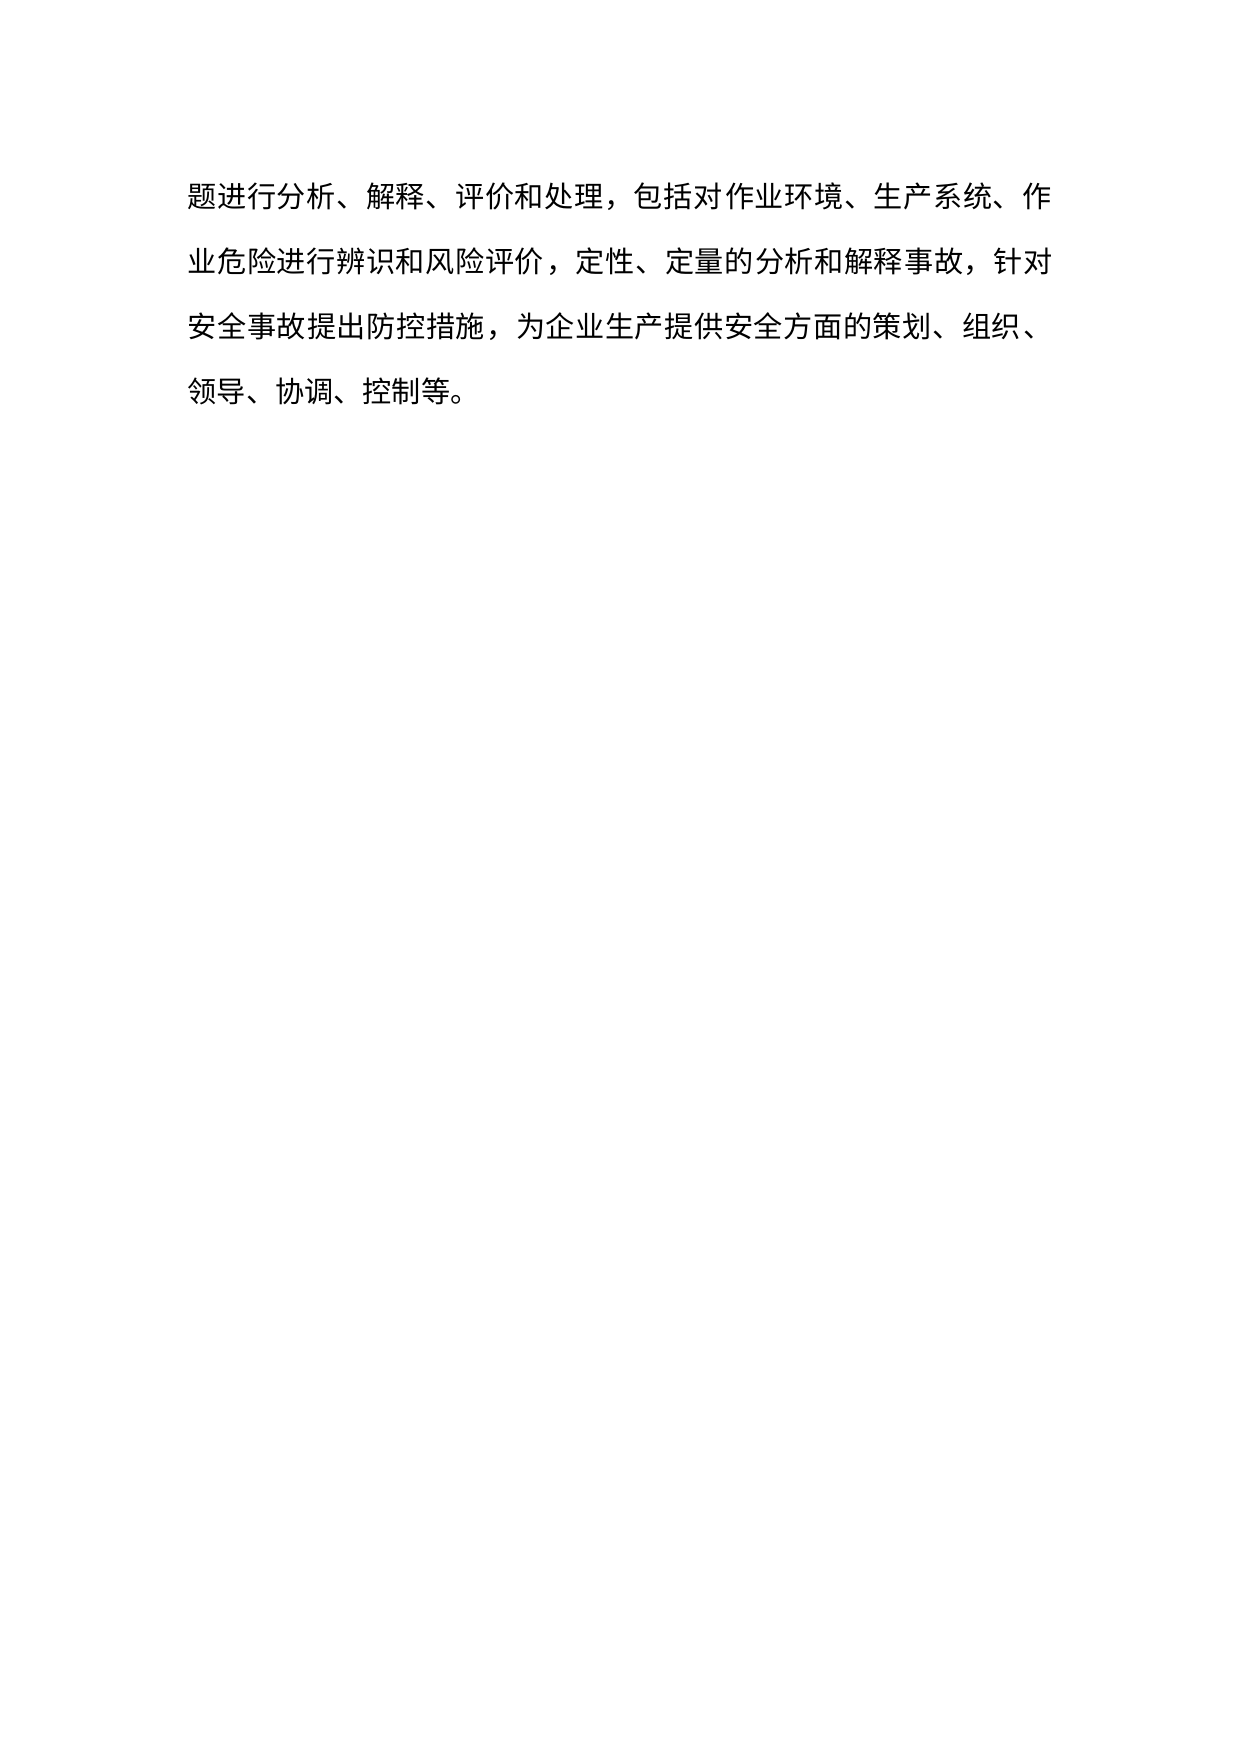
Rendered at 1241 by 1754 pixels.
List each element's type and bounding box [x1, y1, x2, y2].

text [187, 162, 1053, 422]
